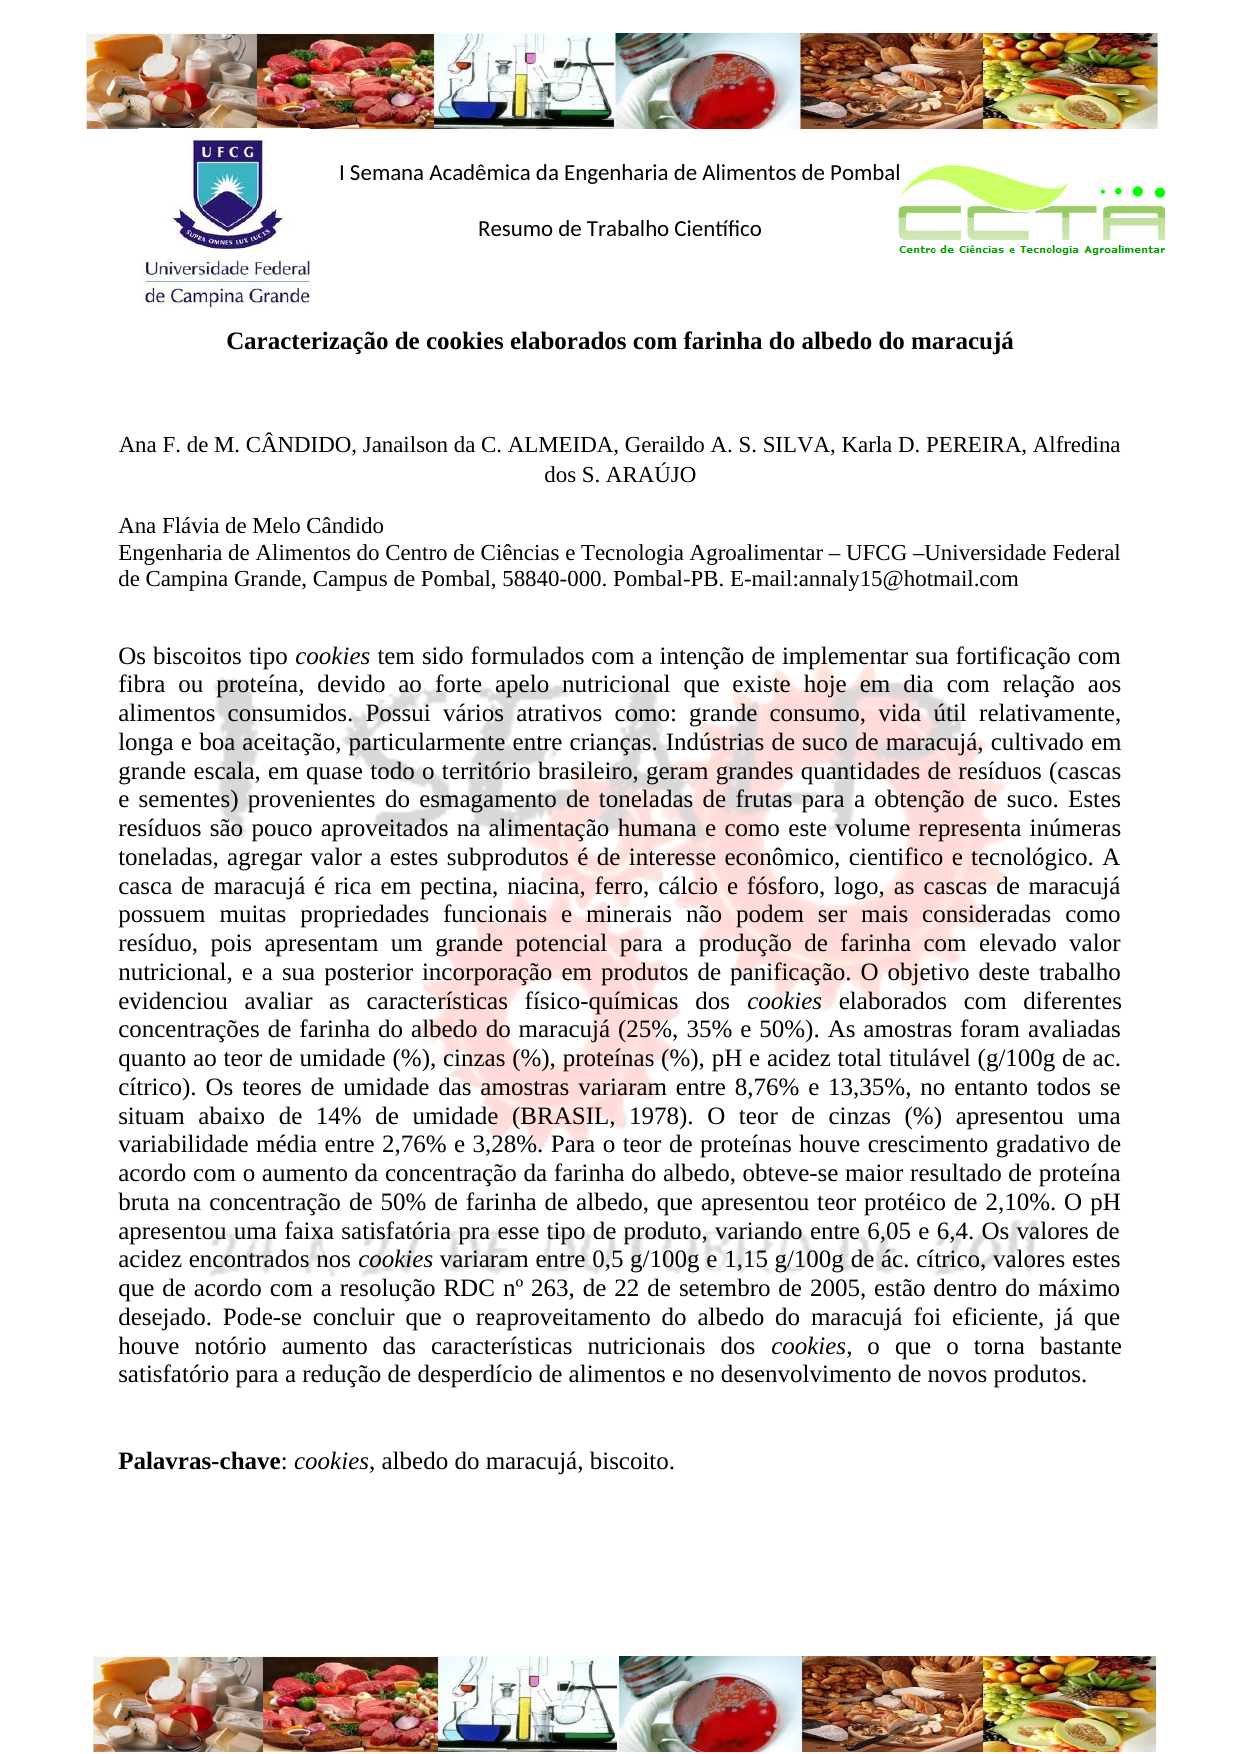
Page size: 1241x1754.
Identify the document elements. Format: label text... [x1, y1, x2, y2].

text Engenharia de Alimentos do Centro de Ciências e Tecnologia Agroalimentar – UFCG –Universidade Federal de Campina Grande, Campus de Pombal, 58840-000. Pombal-PB. E-mail:annaly15@hotmail.com [118, 538, 1122, 591]
picture [93, 1656, 1157, 1752]
text Caracterização de cookies elaborados com farinha do albedo do maracujá [118, 326, 1122, 355]
text Palavras-chave: cookies, albedo do maracujá, biscoito. [118, 1446, 1122, 1474]
text Ana F. de M. CÂNDIDO, Janailson da C. ALMEIDA, Geraildo A. S. SILVA, Karla D. PEREIRA, Alfredina dos S. ARAÚJO [118, 431, 1122, 487]
text Os biscoitos tipo cookies tem sido formulados com a intenção de implementar sua fortificação com fibra ou proteína, devido ao forte apelo nutricional que existe hoje em dia com relação aos alimentos consumidos. Possui vários atrativos como: grande consumo, vida útil relativamente, longa e boa aceitação, particularmente entre crianças. Indústrias de suco de maracujá, cultivado em grande escala, em quase todo o território brasileiro, geram grandes quantidades de resíduos (cascas e sementes) provenientes do esmagamento de toneladas de frutas para a obtenção de suco. Estes resíduos são pouco aproveitados na alimentação humana e como este volume representa inúmeras toneladas, agregar valor a estes subprodutos é de interesse econômico, cientifico e tecnológico. A casca de maracujá é rica em pectina, niacina, ferro, cálcio e fósforo, logo, as cascas de maracujá possuem muitas propriedades funcionais e minerais não podem ser mais consideradas como resíduo, pois apresentam um grande potencial para a produção de farinha com elevado valor nutricional, e a sua posterior incorporação em produtos de panificação. O objetivo deste trabalho evidenciou avaliar as características físico-químicas dos cookies elaborados com diferentes concentrações de farinha do albedo do maracujá (25%, 35% e 50%). As amostras foram avaliadas quanto ao teor de umidade (%), cinzas (%), proteínas (%), pH e acidez total titulável (g/100g de ac. cítrico). Os teores de umidade das amostras variaram entre 8,76% e 13,35%, no entanto todos se situam abaixo de 14% de umidade (BRASIL, 1978). O teor de cinzas (%) apresentou uma variabilidade média entre 2,76% e 3,28%. Para o teor de proteínas houve crescimento gradativo de acordo com o aumento da concentração da farinha do albedo, obteve-se maior resultado de proteína bruta na concentração de 50% de farinha de albedo, que apresentou teor protéico de 2,10%. O pH apresentou uma faixa satisfatória pra esse tipo de produto, variando entre 6,05 e 6,4. Os valores de acidez encontrados nos cookies variaram entre 0,5 g/100g e 1,15 g/100g de ác. cítrico, valores estes que de acordo com a resolução RDC nº 263, de 22 de setembro de 2005, estão dentro do máximo desejado. Pode-se concluir que o reaproveitamento do albedo do maracujá foi eficiente, já que houve notório aumento das características nutricionais dos cookies, o que o torna bastante satisfatório para a redução de desperdício de alimentos e no desenvolvimento de novos produtos. [118, 641, 1122, 1388]
picture [896, 159, 1166, 257]
picture [86, 33, 1158, 310]
text Ana Flávia de Melo Cândido [118, 512, 1122, 538]
